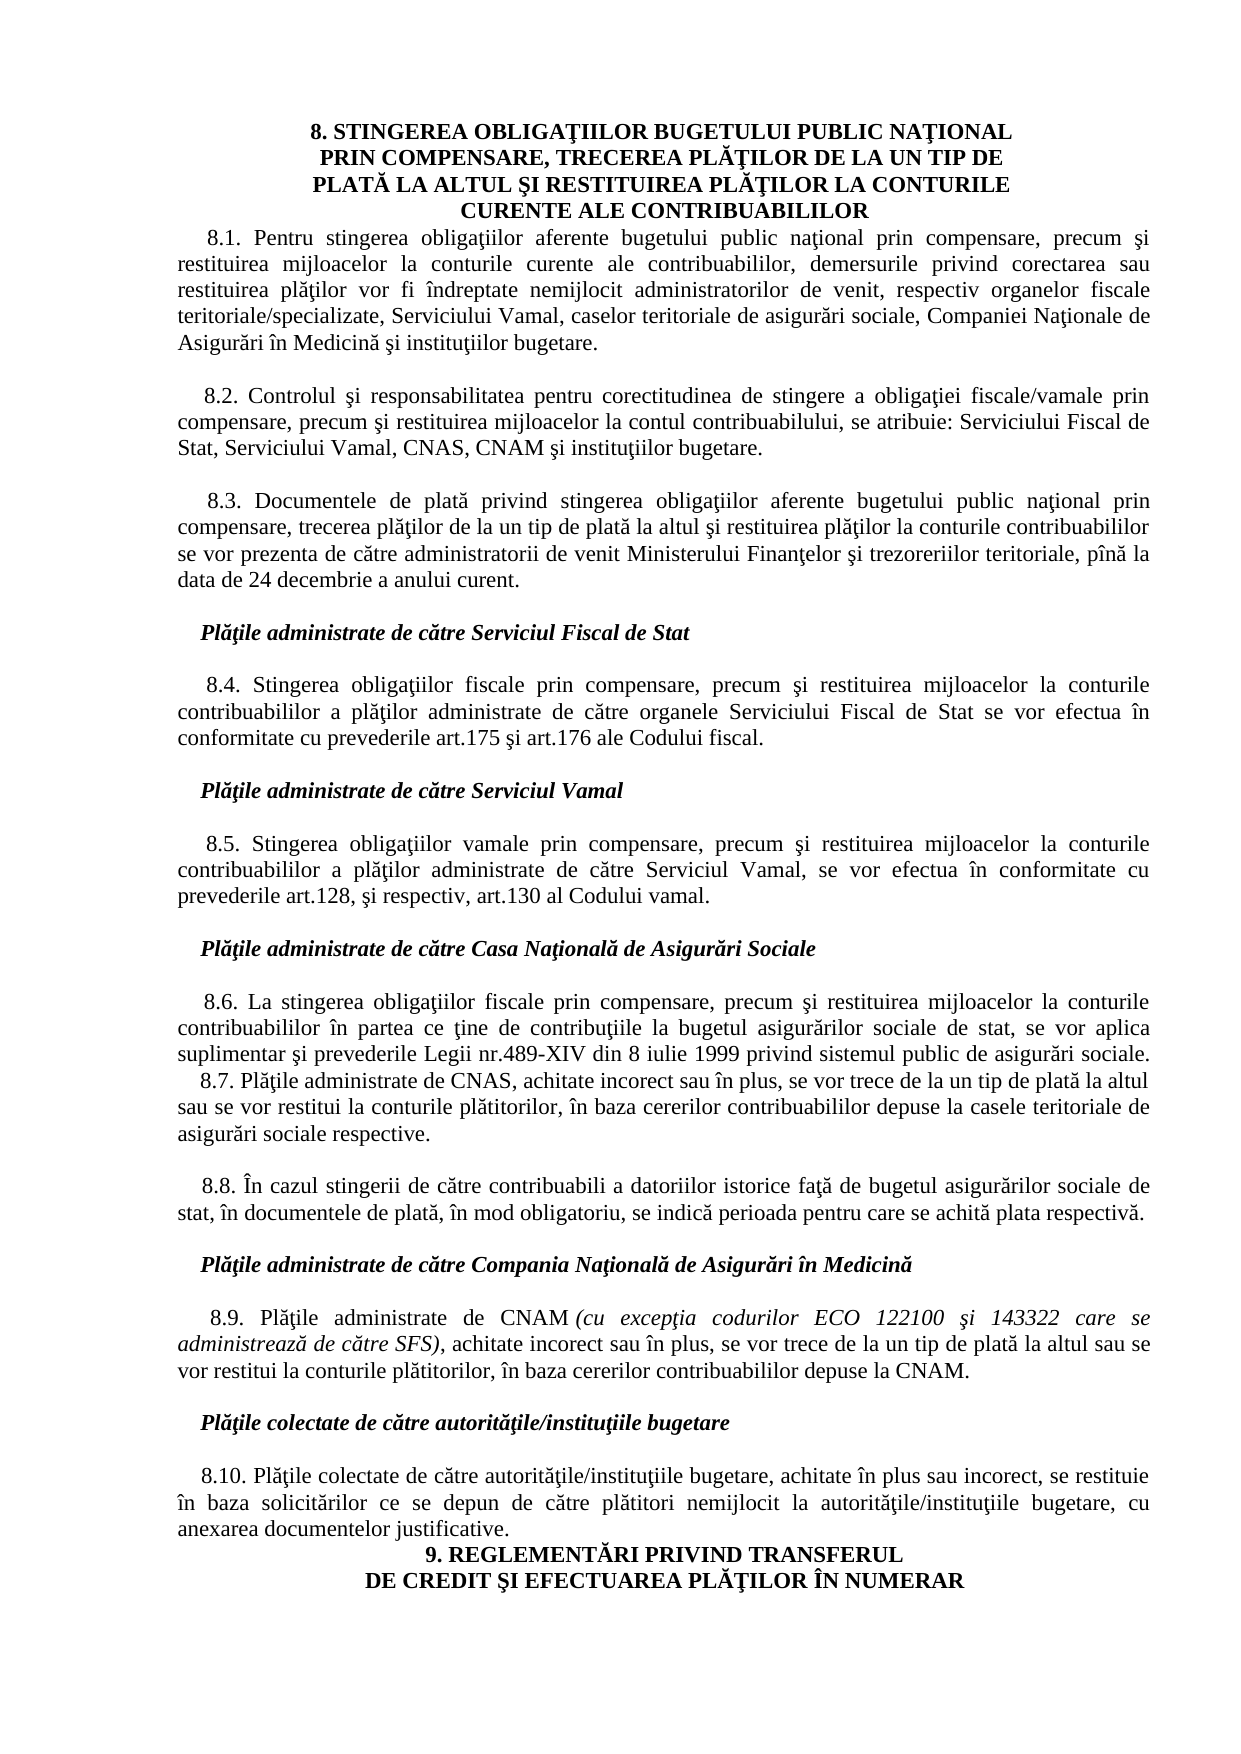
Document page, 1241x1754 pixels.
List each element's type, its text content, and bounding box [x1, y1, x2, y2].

text Plăţile administrate de către Compania Naţională de Asigurări în Medicină [177, 1225, 1152, 1278]
text 8.5. Stingerea obligaţiilor vamale prin compensare, precum şi restituirea mijloacelor la conturile contribuabililor a plăţilor administrate de către Serviciul Vamal, se vor efectua în conformitate cu prevederile art.128, şi respectiv, art.130 al Codului vamal. [177, 803, 1152, 909]
text Plăţile administrate de către Serviciul Vamal [177, 751, 1152, 803]
text 9. REGLEMENTĂRI PRIVIND TRANSFERUL DE CREDIT ŞI EFECTUAREA PLĂŢILOR ÎN NUMERAR [177, 1541, 1152, 1594]
text 8.4. Stingerea obligaţiilor fiscale prin compensare, precum şi restituirea mijloacelor la conturile contribuabililor a plăţilor administrate de către organele Serviciului Fiscal de Stat se vor efectua în conformitate cu prevederile art.175 şi art.176 ale Codului fiscal. [177, 645, 1152, 751]
text 8.3. Documentele de plată privind stingerea obligaţiilor aferente bugetului public naţional prin compensare, trecerea plăţilor de la un tip de plată la altul şi restituirea plăţilor la conturile contribuabililor se vor prezenta de către administratorii de venit Ministerului Finanţelor şi trezoreriilor teritoriale, pînă la data de 24 decembrie a anului curent. [177, 461, 1152, 592]
text Plăţile administrate de către Casa Naţională de Asigurări Sociale [177, 909, 1152, 961]
text 8.1. Pentru stingerea obligaţiilor aferente bugetului public naţional prin compensare, precum şi restituirea mijloacelor la conturile curente ale contribuabililor, demersurile privind corectarea sau restituirea plăţilor vor fi îndreptate nemijlocit administratorilor de venit, respectiv organelor fiscale teritoriale/specializate, Serviciului Vamal, caselor teritoriale de asigurări sociale, Companiei Naţionale de Asigurări în Medicină şi instituţiilor bugetare. [177, 223, 1152, 355]
text Plăţile administrate de către Serviciul Fiscal de Stat [177, 592, 1152, 645]
text 8. STINGEREA OBLIGAŢIILOR BUGETULUI PUBLIC NAŢIONAL PRIN COMPENSARE, TRECEREA PLĂŢILOR DE LA UN TIP DE PLATĂ LA ALTUL ŞI RESTITUIREA PLĂŢILOR LA CONTURILE CURENTE ALE CONTRIBUABILILOR [177, 118, 1152, 223]
text 8.6. La stingerea obligaţiilor fiscale prin compensare, precum şi restituirea mijloacelor la conturile contribuabililor în partea ce ţine de contribuţiile la bugetul asigurărilor sociale de stat, se vor aplica suplimentar şi prevederile Legii nr.489-XIV din 8 iulie 1999 privind sistemul public de asigurări sociale. 8.7. Plăţile administrate de CNAS, achitate incorect sau în plus, se vor trece de la un tip de plată la altul sau se vor restitui la conturile plătitorilor, în baza cererilor contribuabililor depuse la casele teritoriale de asigurări sociale respective. [177, 961, 1152, 1146]
text 8.9. Plăţile administrate de CNAM (cu excepţia codurilor ECO 122100 şi 143322 care se administrează de către SFS), achitate incorect sau în plus, se vor trece de la un tip de plată la altul sau se vor restitui la conturile plătitorilor, în baza cererilor contribuabililor depuse la CNAM. [177, 1278, 1152, 1383]
text 8.8. În cazul stingerii de către contribuabili a datoriilor istorice faţă de bugetul asigurărilor sociale de stat, în documentele de plată, în mod obligatoriu, se indică perioada pentru care se achită plata respectivă. [177, 1146, 1152, 1225]
text 8.2. Controlul şi responsabilitatea pentru corectitudinea de stingere a obligaţiei fiscale/vamale prin compensare, precum şi restituirea mijloacelor la contul contribuabilului, se atribuie: Serviciului Fiscal de Stat, Serviciului Vamal, CNAS, CNAM şi instituţiilor bugetare. [177, 355, 1152, 461]
text 8.10. Plăţile colectate de către autorităţile/instituţiile bugetare, achitate în plus sau incorect, se restituie în baza solicitărilor ce se depun de către plătitori nemijlocit la autorităţile/instituţiile bugetare, cu anexarea documentelor justificative. [177, 1436, 1152, 1541]
text Plăţile colectate de către autorităţile/instituţiile bugetare [177, 1383, 1152, 1436]
